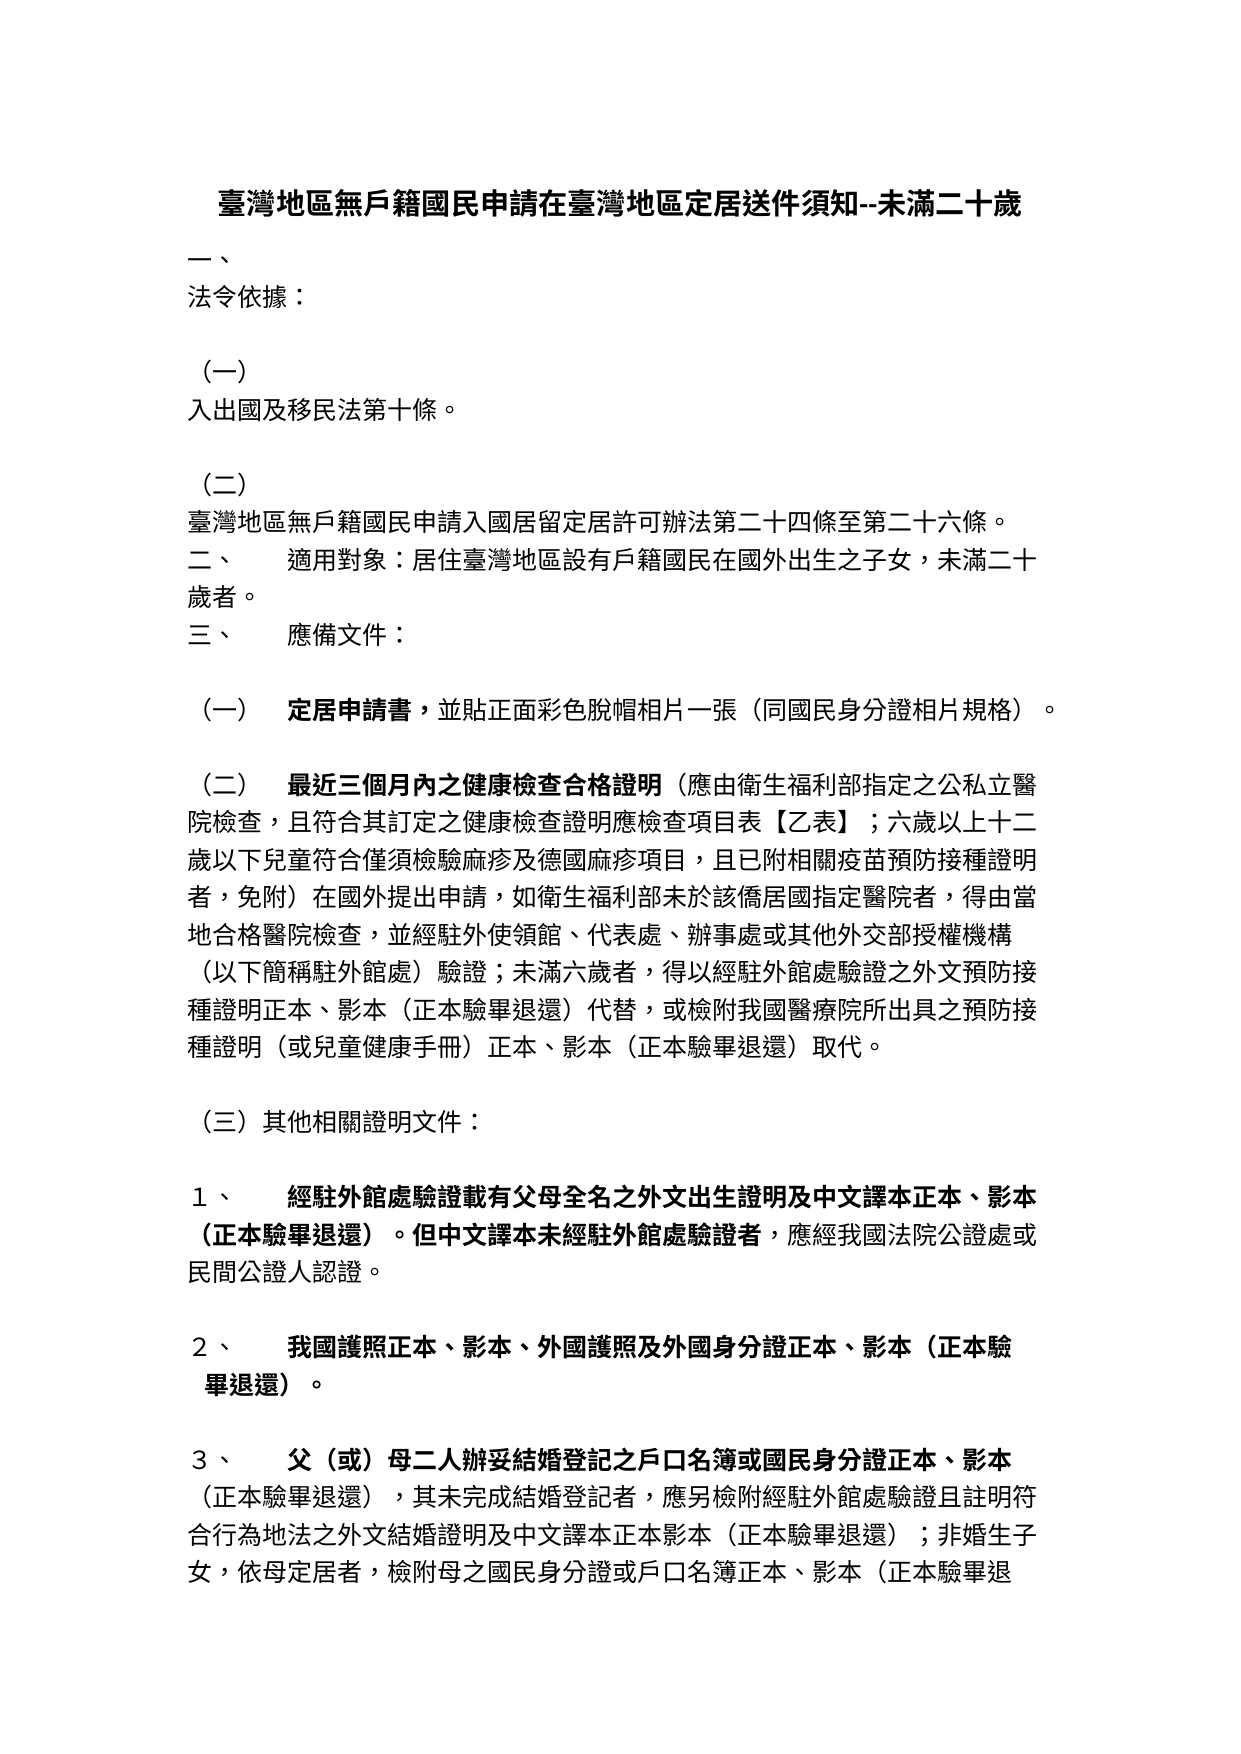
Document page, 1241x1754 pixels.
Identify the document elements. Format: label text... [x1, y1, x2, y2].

text 一、 [187, 239, 1053, 277]
text 三、 應備文件： [187, 614, 1053, 652]
text （二） 最近三個月內之健康檢查合格證明（應由衛生福利部指定之公私立醫院檢查，且符合其訂定之健康檢查證明應檢查項目表【乙表】；六歲以上十二歲以下兒童符合僅須檢驗麻疹及德國麻疹項目，且已附相關疫苗預防接種證明者，免附）在國外提出申請，如衛生福利部未於該僑居國指定醫院者，得由當地合格醫院檢查，並經駐外使領館、代表處、辦事處或其他外交部授權機構（以下簡稱駐外館處）驗證；未滿六歲者，得以經駐外館處驗證之外文預防接種證明正本、影本（正本驗畢退還）代替，或檢附我國醫療院所出具之預防接種證明（或兒童健康手冊）正本、影本（正本驗畢退還）取代。 [187, 764, 1053, 1064]
text 二、 適用對象：居住臺灣地區設有戶籍國民在國外出生之子女，未滿二十歲者。 [187, 539, 1053, 614]
text （二） [187, 464, 1053, 502]
text １、 經駐外館處驗證載有父母全名之外文出生證明及中文譯本正本、影本（正本驗畢退還）。但中文譯本未經駐外館處驗證者，應經我國法院公證處或民間公證人認證。 [187, 1177, 1053, 1289]
text （一） [187, 352, 1053, 389]
text 臺灣地區無戶籍國民申請在臺灣地區定居送件須知--未滿二十歲 [187, 164, 1053, 239]
text （三）其他相關證明文件： [187, 1102, 1053, 1139]
text 法令依據： [187, 277, 1053, 314]
text 入出國及移民法第十條。 [187, 389, 1053, 427]
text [187, 1439, 1053, 1589]
text ２、 我國護照正本、影本、外國護照及外國身分證正本、影本（正本驗 [187, 1327, 1053, 1364]
text 畢退還）。 [187, 1364, 1053, 1402]
text 臺灣地區無戶籍國民申請入國居留定居許可辦法第二十四條至第二十六條。 [187, 502, 1053, 539]
text （一） 定居申請書，並貼正面彩色脫帽相片一張（同國民身分證相片規格）。 [187, 689, 1053, 727]
